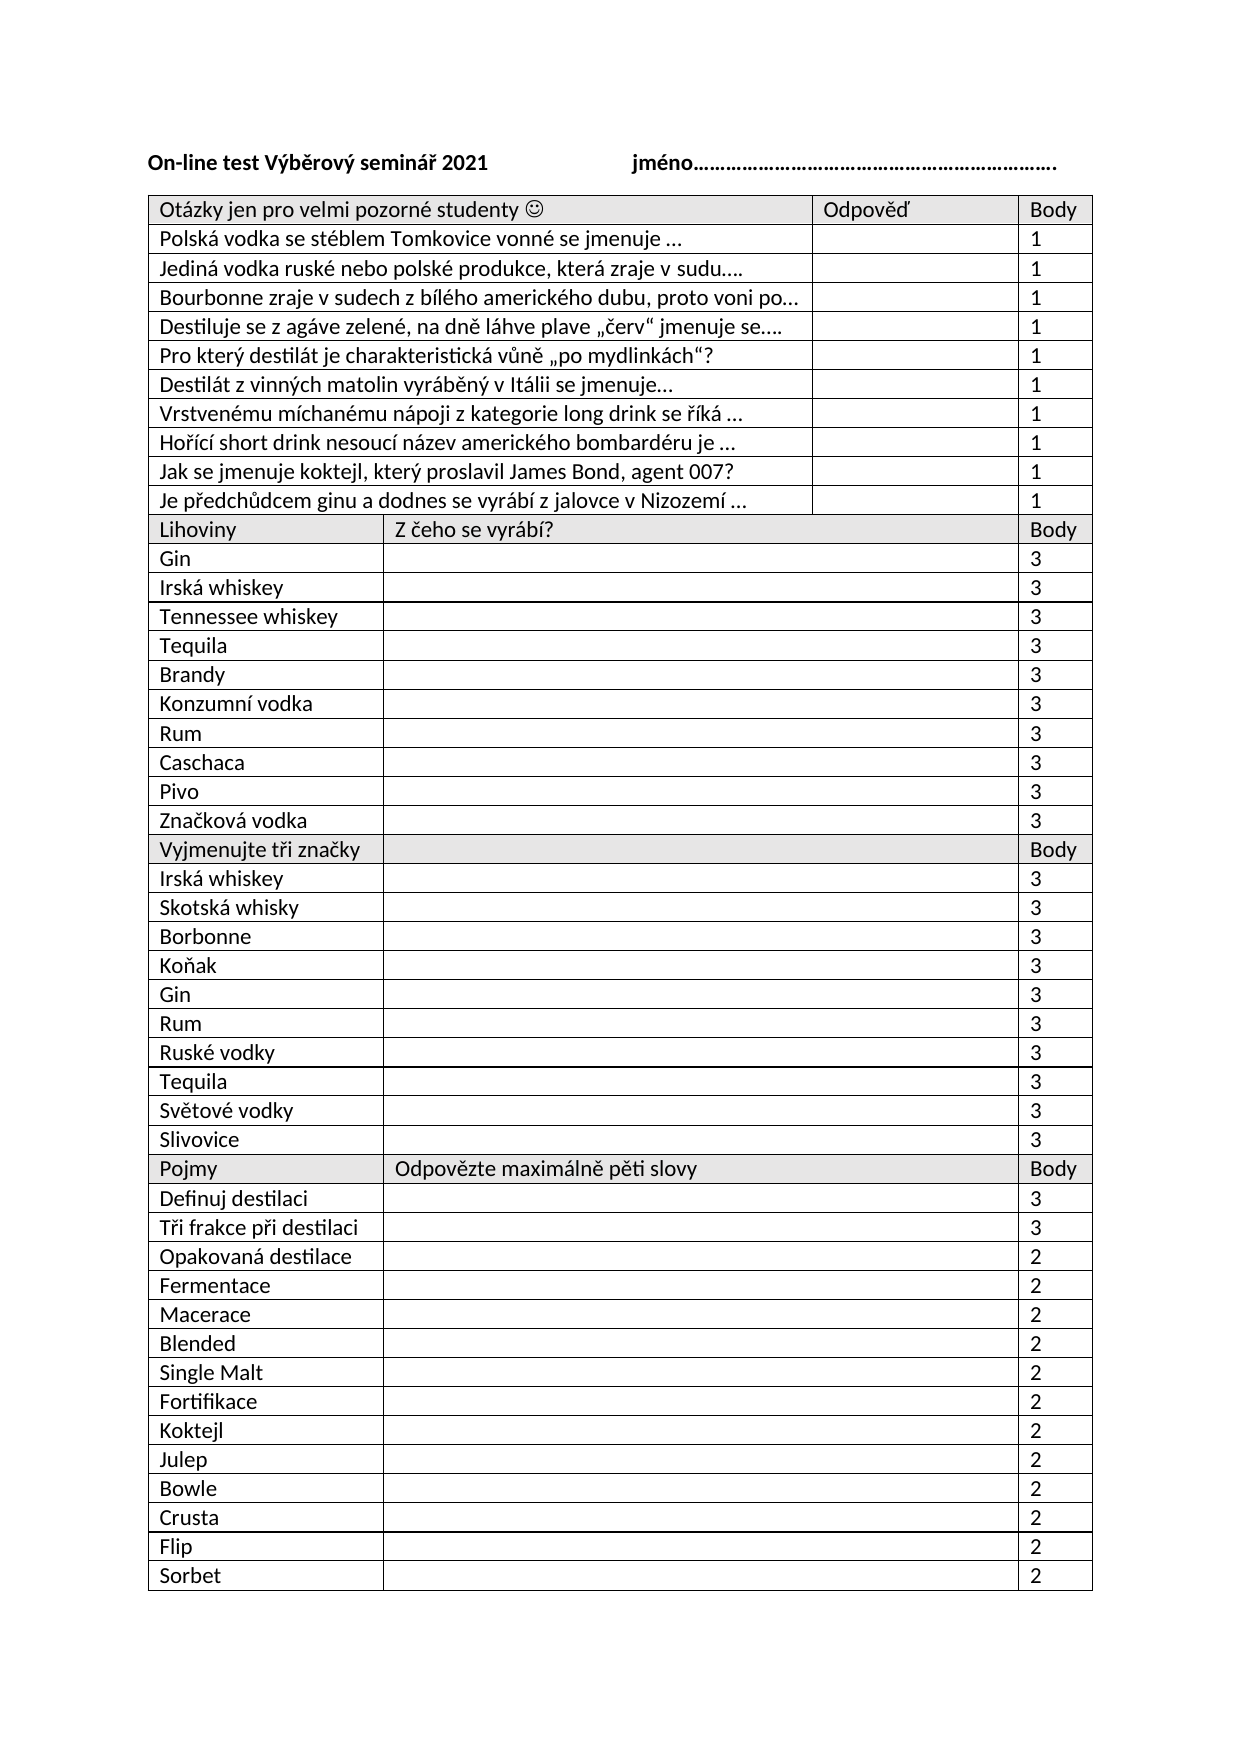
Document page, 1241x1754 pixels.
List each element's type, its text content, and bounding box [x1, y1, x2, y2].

table_cell Flip [149, 1533, 383, 1560]
table_cell [384, 1329, 1018, 1357]
table_cell [384, 719, 1018, 747]
table_cell Sorbet [149, 1561, 383, 1589]
table_cell Lihoviny [149, 515, 383, 543]
table_cell Pro který destilát je charakteristická vůně „po mydlinkách“? [149, 341, 812, 369]
table_cell [384, 1533, 1018, 1560]
table_cell Vrstvenému míchanému nápoji z kategorie long drink se říká … [149, 399, 812, 427]
table_cell Rum [149, 1009, 383, 1037]
table_cell [384, 922, 1018, 950]
table_cell 3 [1019, 922, 1092, 950]
table_cell [813, 370, 1018, 398]
table_cell [384, 1445, 1018, 1473]
table_cell Koktejl [149, 1416, 383, 1444]
table_cell Konzumní vodka [149, 690, 383, 718]
table_cell Fortifikace [149, 1387, 383, 1415]
table_cell 3 [1019, 777, 1092, 805]
table_cell Body [1019, 1155, 1092, 1183]
table_cell [384, 1126, 1018, 1153]
table_cell Odpovězte maximálně pěti slovy [384, 1155, 1018, 1183]
table_cell [384, 1096, 1018, 1124]
table_cell [384, 951, 1018, 979]
table_cell 3 [1019, 980, 1092, 1008]
table_cell [384, 1300, 1018, 1328]
table_cell 3 [1019, 806, 1092, 834]
table_cell 3 [1019, 661, 1092, 688]
table_cell Brandy [149, 661, 383, 688]
table_cell Fermentace [149, 1271, 383, 1299]
table_cell 3 [1019, 1126, 1092, 1153]
table_cell Bowle [149, 1474, 383, 1502]
table_cell [813, 225, 1018, 253]
table_cell Slivovice [149, 1126, 383, 1153]
table_header Body [1019, 196, 1092, 223]
table_cell [813, 428, 1018, 456]
table_cell 3 [1019, 573, 1092, 601]
table_cell [813, 254, 1018, 282]
table_cell 3 [1019, 719, 1092, 747]
table_cell Julep [149, 1445, 383, 1473]
table_cell 3 [1019, 748, 1092, 776]
table_cell [384, 893, 1018, 921]
table_header Odpověď [813, 196, 1018, 223]
table_cell Destiluje se z agáve zelené, na dně láhve plave „červ“ jmenuje se…. [149, 312, 812, 340]
table_cell Je předchůdcem ginu a dodnes se vyrábí z jalovce v Nizozemí … [149, 486, 812, 514]
table_cell Tequila [149, 631, 383, 659]
table_cell 1 [1019, 370, 1092, 398]
table_cell [384, 1184, 1018, 1212]
table_cell 3 [1019, 631, 1092, 659]
table_cell [384, 603, 1018, 630]
table_cell 1 [1019, 341, 1092, 369]
table_cell 3 [1019, 1009, 1092, 1037]
table_cell Bourbonne zraje v sudech z bílého amerického dubu, proto voni po… [149, 283, 812, 311]
table_cell [384, 1242, 1018, 1270]
table_cell Rum [149, 719, 383, 747]
table_cell 1 [1019, 254, 1092, 282]
table_cell [384, 980, 1018, 1008]
table_cell 3 [1019, 951, 1092, 979]
table_cell 3 [1019, 1068, 1092, 1095]
table_cell [384, 1271, 1018, 1299]
table_cell Macerace [149, 1300, 383, 1328]
table_cell [384, 573, 1018, 601]
table_cell 2 [1019, 1358, 1092, 1386]
table_cell Hořící short drink nesoucí název amerického bombardéru je … [149, 428, 812, 456]
table_cell [384, 1387, 1018, 1415]
table_cell Značková vodka [149, 806, 383, 834]
table_cell [384, 1038, 1018, 1066]
table_cell Polská vodka se stéblem Tomkovice vonné se jmenuje … [149, 225, 812, 253]
table_cell Caschaca [149, 748, 383, 776]
table_cell Borbonne [149, 922, 383, 950]
table_cell Ruské vodky [149, 1038, 383, 1066]
table_cell Destilát z vinných matolin vyráběný v Itálii se jmenuje… [149, 370, 812, 398]
table_cell 1 [1019, 457, 1092, 485]
table_cell Definuj destilaci [149, 1184, 383, 1212]
table_cell [384, 748, 1018, 776]
table_cell Opakovaná destilace [149, 1242, 383, 1270]
table_cell Koňak [149, 951, 383, 979]
table_cell [813, 399, 1018, 427]
table_cell [384, 1213, 1018, 1241]
table_cell [384, 835, 1018, 863]
table_cell [384, 864, 1018, 892]
table_cell Gin [149, 980, 383, 1008]
table_cell 3 [1019, 1213, 1092, 1241]
table_cell Irská whiskey [149, 864, 383, 892]
table_cell Tequila [149, 1068, 383, 1095]
table_cell 2 [1019, 1445, 1092, 1473]
table_cell 3 [1019, 893, 1092, 921]
table_cell 1 [1019, 399, 1092, 427]
table_cell Tři frakce při destilaci [149, 1213, 383, 1241]
table_cell Tennessee whiskey [149, 603, 383, 630]
table_cell 3 [1019, 1184, 1092, 1212]
table_cell Z čeho se vyrábí? [384, 515, 1018, 543]
table_cell 2 [1019, 1271, 1092, 1299]
table_cell 2 [1019, 1387, 1092, 1415]
table_cell 3 [1019, 864, 1092, 892]
table_cell Pivo [149, 777, 383, 805]
text On-line test Výběrový seminář 2021 jméno…………………………………………………………. [148, 148, 1093, 176]
table_cell Jediná vodka ruské nebo polské produkce, která zraje v sudu…. [149, 254, 812, 282]
table_cell [813, 283, 1018, 311]
table_cell 2 [1019, 1503, 1092, 1531]
table_cell [813, 312, 1018, 340]
table_cell [384, 1503, 1018, 1531]
table_cell [384, 661, 1018, 688]
table_cell [813, 457, 1018, 485]
table_cell Vyjmenujte tři značky [149, 835, 383, 863]
table_cell [384, 777, 1018, 805]
table_cell [384, 1416, 1018, 1444]
table_cell [813, 486, 1018, 514]
table_cell [384, 1474, 1018, 1502]
table_cell 1 [1019, 225, 1092, 253]
table_cell 1 [1019, 486, 1092, 514]
table_cell Irská whiskey [149, 573, 383, 601]
table_cell 2 [1019, 1242, 1092, 1270]
table_cell Skotská whisky [149, 893, 383, 921]
table_cell [384, 544, 1018, 572]
table_cell 2 [1019, 1474, 1092, 1502]
table_cell Body [1019, 515, 1092, 543]
table_cell 2 [1019, 1533, 1092, 1560]
table_cell Světové vodky [149, 1096, 383, 1124]
table_cell Crusta [149, 1503, 383, 1531]
table_cell 2 [1019, 1300, 1092, 1328]
table_cell 1 [1019, 283, 1092, 311]
table_header Otázky jen pro velmi pozorné studenty [149, 196, 812, 223]
table_cell 3 [1019, 1096, 1092, 1124]
table_cell 1 [1019, 428, 1092, 456]
table_cell [384, 1009, 1018, 1037]
table_cell Pojmy [149, 1155, 383, 1183]
table_cell [384, 806, 1018, 834]
table_cell [384, 1068, 1018, 1095]
table_cell Blended [149, 1329, 383, 1357]
table_cell [384, 690, 1018, 718]
table_cell 2 [1019, 1416, 1092, 1444]
table_cell 2 [1019, 1561, 1092, 1589]
table_cell 3 [1019, 603, 1092, 630]
table_cell [384, 1358, 1018, 1386]
table_cell Gin [149, 544, 383, 572]
table_cell 2 [1019, 1329, 1092, 1357]
table_cell [813, 341, 1018, 369]
table_cell 1 [1019, 312, 1092, 340]
table_cell Single Malt [149, 1358, 383, 1386]
table_cell 3 [1019, 544, 1092, 572]
table_cell Jak se jmenuje koktejl, který proslavil James Bond, agent 007? [149, 457, 812, 485]
table_cell [384, 1561, 1018, 1589]
table_cell Body [1019, 835, 1092, 863]
table_cell [384, 631, 1018, 659]
table_cell 3 [1019, 690, 1092, 718]
table_cell 3 [1019, 1038, 1092, 1066]
